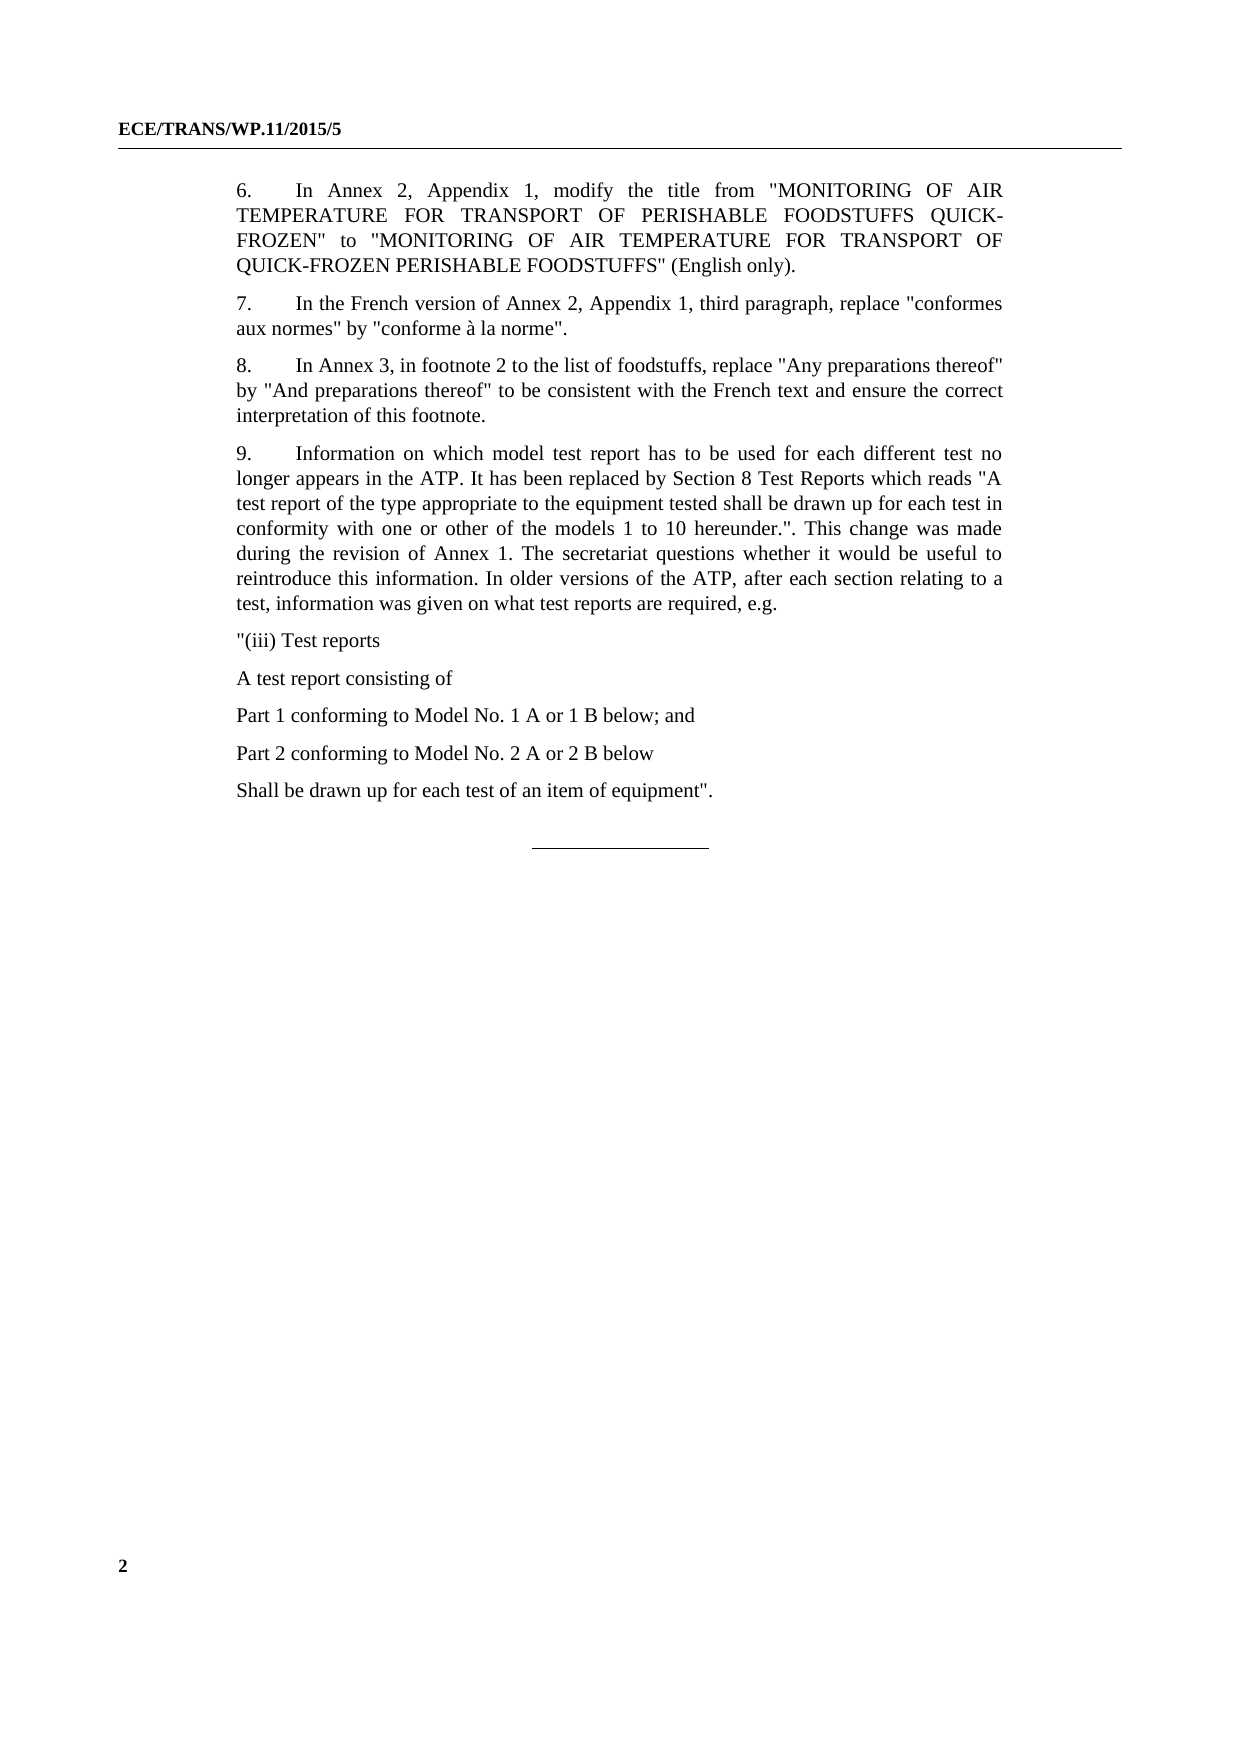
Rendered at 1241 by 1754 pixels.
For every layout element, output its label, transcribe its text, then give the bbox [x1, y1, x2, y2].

text 8. In Annex 3, in footnote 2 to the list of foodstuffs, replace "Any preparations thereof" by "And preparations thereof" to be consistent with the French text and ensure the correct interpretation of this footnote. [236, 352, 1004, 427]
text Part 1 conforming to Model No. 1 A or 1 B below; and [236, 702, 1004, 727]
text 7. In the French version of Annex 2, Appendix 1, third paragraph, replace "conformes aux normes" by "conforme à la norme". [236, 290, 1004, 340]
text A test report consisting of [236, 665, 1004, 690]
text Shall be drawn up for each test of an item of equipment". [236, 777, 1004, 802]
text 9. Information on which model test report has to be used for each different test no longer appears in the ATP. It has been replaced by Section 8 Test Reports which reads "A test report of the type appropriate to the equipment tested shall be drawn up for each test in conformity with one or other of the models 1 to 10 hereunder.". This change was made during the revision of Annex 1. The secretariat questions whether it would be useful to reintroduce this information. In older versions of the ATP, after each section relating to a test, information was given on what test reports are required, e.g. [236, 440, 1004, 615]
text 6. In Annex 2, Appendix 1, modify the title from "MONITORING OF AIR TEMPERATURE FOR TRANSPORT OF PERISHABLE FOODSTUFFS QUICK-FROZEN" to "MONITORING OF AIR TEMPERATURE FOR TRANSPORT OF QUICK-FROZEN PERISHABLE FOODSTUFFS" (English only). [236, 177, 1004, 277]
text Part 2 conforming to Model No. 2 A or 2 B below [236, 740, 1004, 765]
text "(iii) Test reports [236, 627, 1004, 652]
